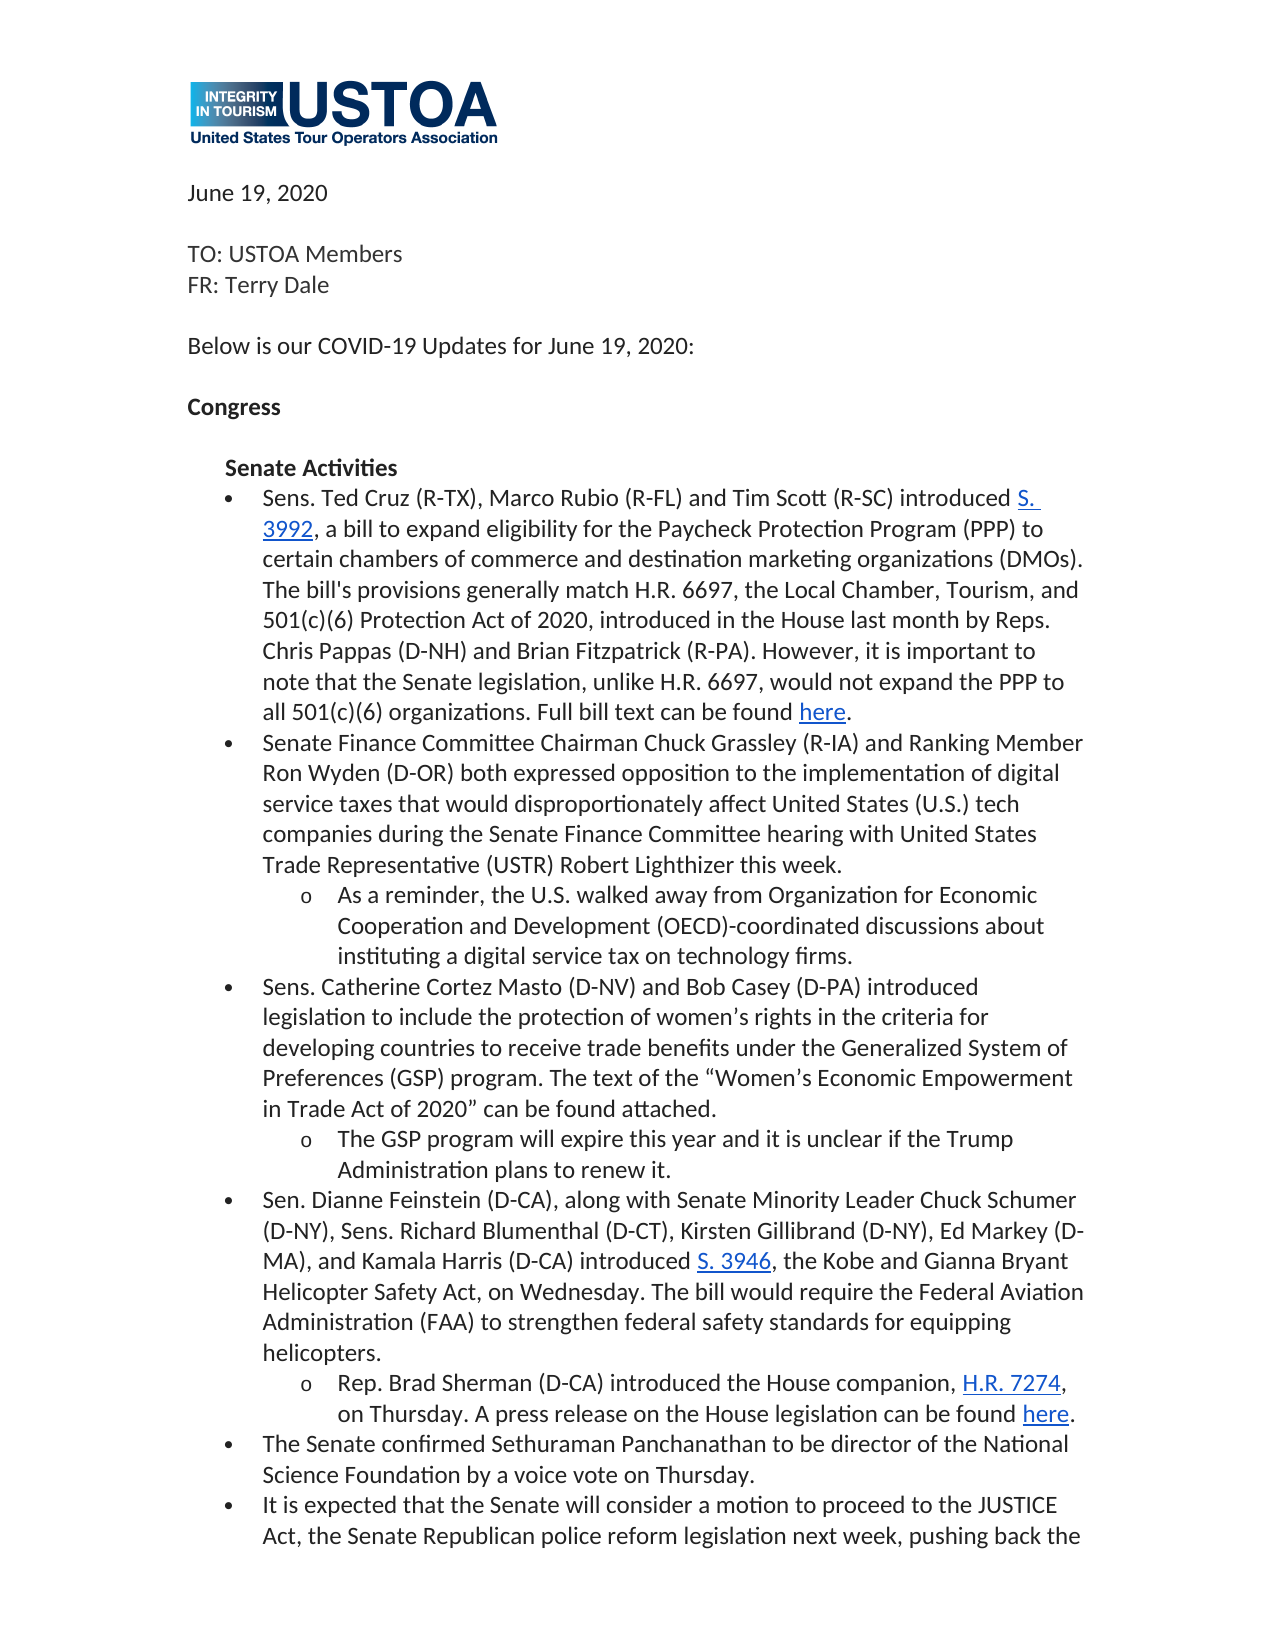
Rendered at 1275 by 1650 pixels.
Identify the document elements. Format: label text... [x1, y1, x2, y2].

list Rep. Brad Sherman (D-CA) introduced the House companion, H.R. 7274, on Thursday. A press release on the House legislation can be found here. [300, 1368, 1087, 1429]
text Senate Activities [225, 452, 1087, 482]
text Congress [187, 391, 1087, 421]
picture [187, 75, 510, 149]
text TO: USTOA Members [187, 238, 1087, 269]
text FR: Terry Dale [187, 269, 1087, 299]
list Sens. Ted Cruz (R-TX), Marco Rubio (R-FL) and Tim Scott (R-SC) introduced S. 3992, a bill to expand eligibility for the Paycheck Protection Program (PPP) to certain chambers of commerce and destination marketing organizations (DMOs). The bill's provisions generally match H.R. 6697, the Local Chamber, Tourism, and 501(c)(6) Protection Act of 2020, introduced in the House last month by Reps. Chris Pappas (D-NH) and Brian Fitzpatrick (R-PA). However, it is important to note that the Senate legislation, unlike H.R. 6697, would not expand the PPP to all 501(c)(6) organizations. Full bill text can be found here. [225, 482, 1087, 727]
list Senate Finance Committee Chairman Chuck Grassley (R-IA) and Ranking Member Ron Wyden (D-OR) both expressed opposition to the implementation of digital service taxes that would disproportionately affect United States (U.S.) tech companies during the Senate Finance Committee hearing with United States Trade Representative (USTR) Robert Lighthizer this week. [225, 727, 1087, 879]
list The GSP program will expire this year and it is unclear if the Trump Administration plans to renew it. [300, 1123, 1087, 1184]
list The Senate confirmed Sethuraman Panchanathan to be director of the National Science Foundation by a voice vote on Thursday. [225, 1429, 1087, 1490]
list As a reminder, the U.S. walked away from Organization for Economic Cooperation and Development (OECD)-coordinated discussions about instituting a digital service tax on technology firms. [300, 879, 1087, 971]
list Sen. Dianne Feinstein (D-CA), along with Senate Minority Leader Chuck Schumer (D-NY), Sens. Richard Blumenthal (D-CT), Kirsten Gillibrand (D-NY), Ed Markey (D-MA), and Kamala Harris (D-CA) introduced S. 3946, the Kobe and Gianna Bryant Helicopter Safety Act, on Wednesday. The bill would require the Federal Aviation Administration (FAA) to strengthen federal safety standards for equipping helicopters. [225, 1184, 1087, 1368]
list Sens. Catherine Cortez Masto (D-NV) and Bob Casey (D-PA) introduced legislation to include the protection of women’s rights in the criteria for developing countries to receive trade benefits under the Generalized System of Preferences (GSP) program. The text of the “Women’s Economic Empowerment in Trade Act of 2020” can be found attached. [225, 971, 1087, 1123]
text June 19, 2020 [187, 177, 1087, 208]
text Below is our COVID-19 Updates for June 19, 2020: [187, 330, 1087, 360]
